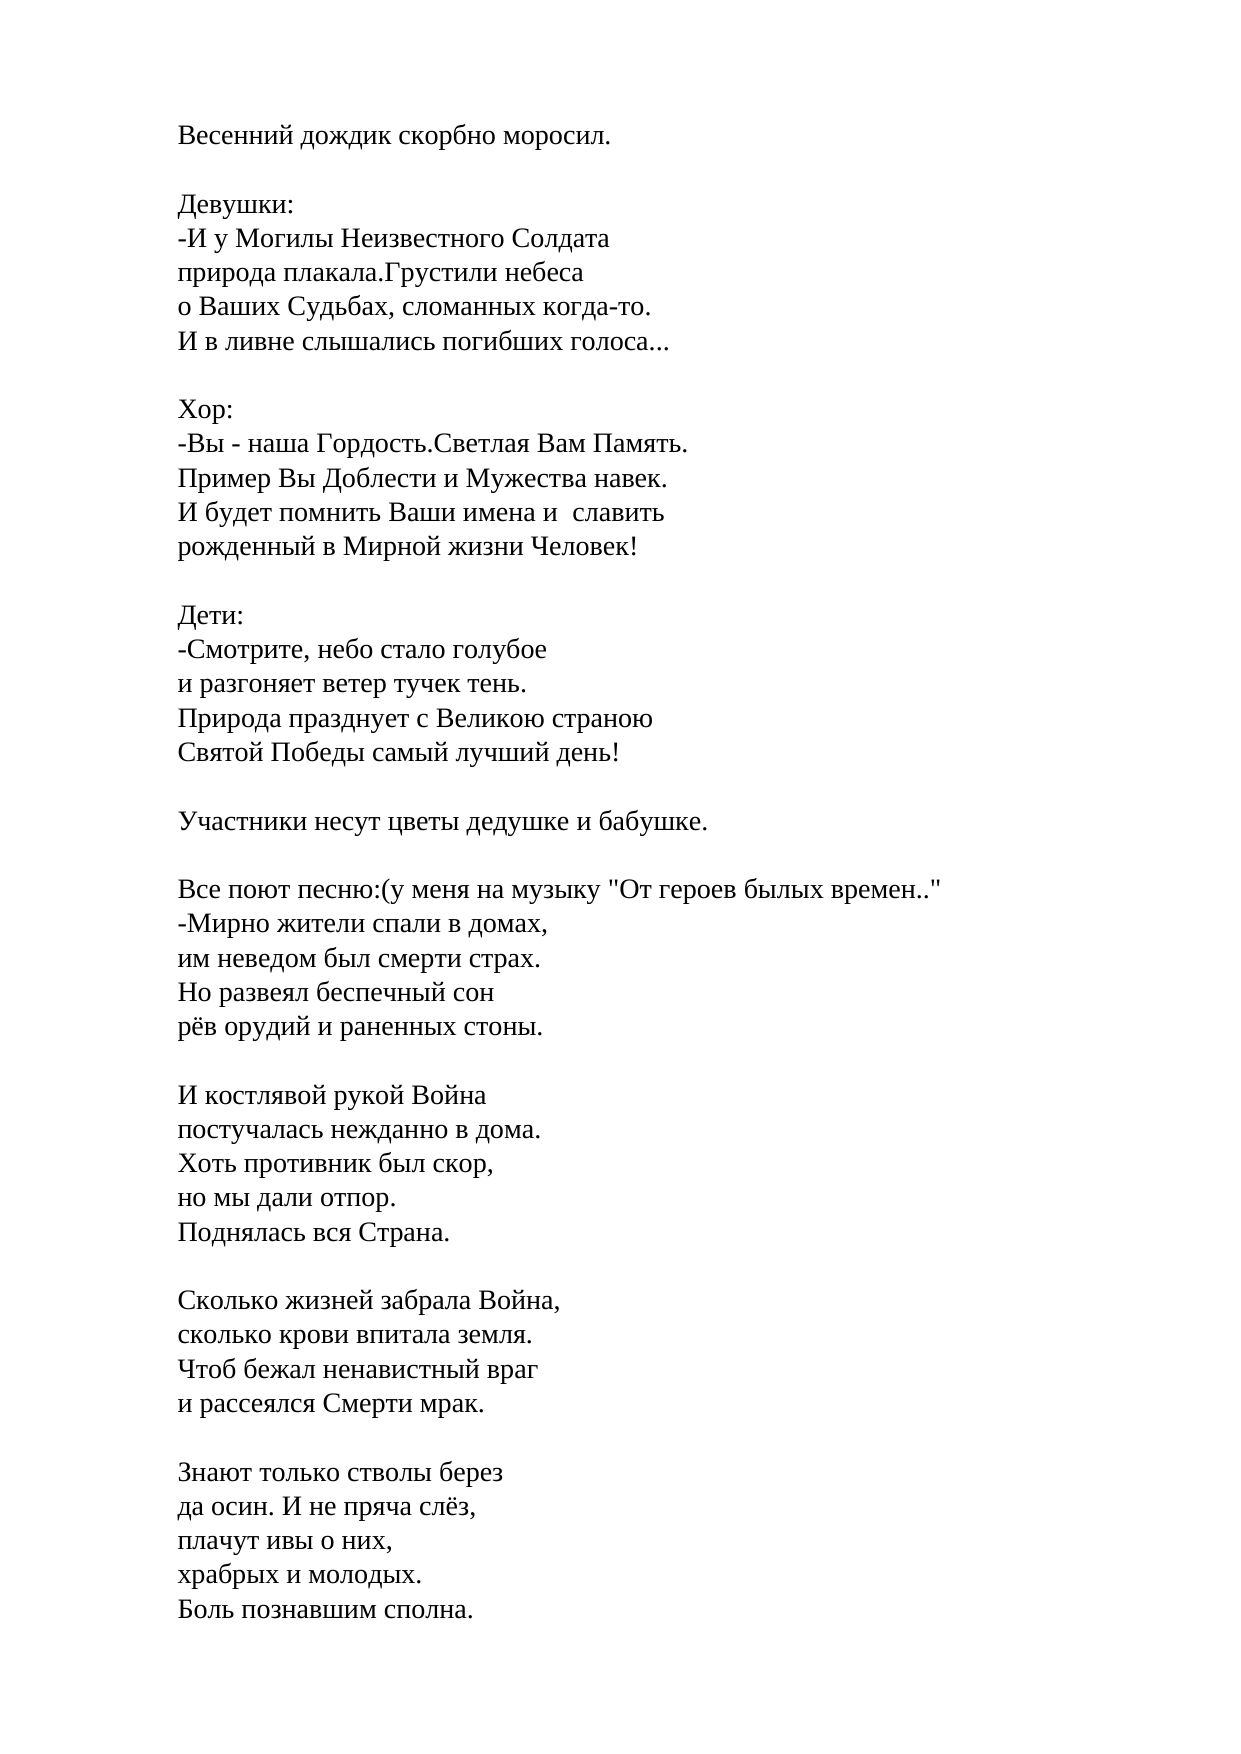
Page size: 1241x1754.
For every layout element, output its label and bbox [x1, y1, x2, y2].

text [177, 118, 1152, 1624]
